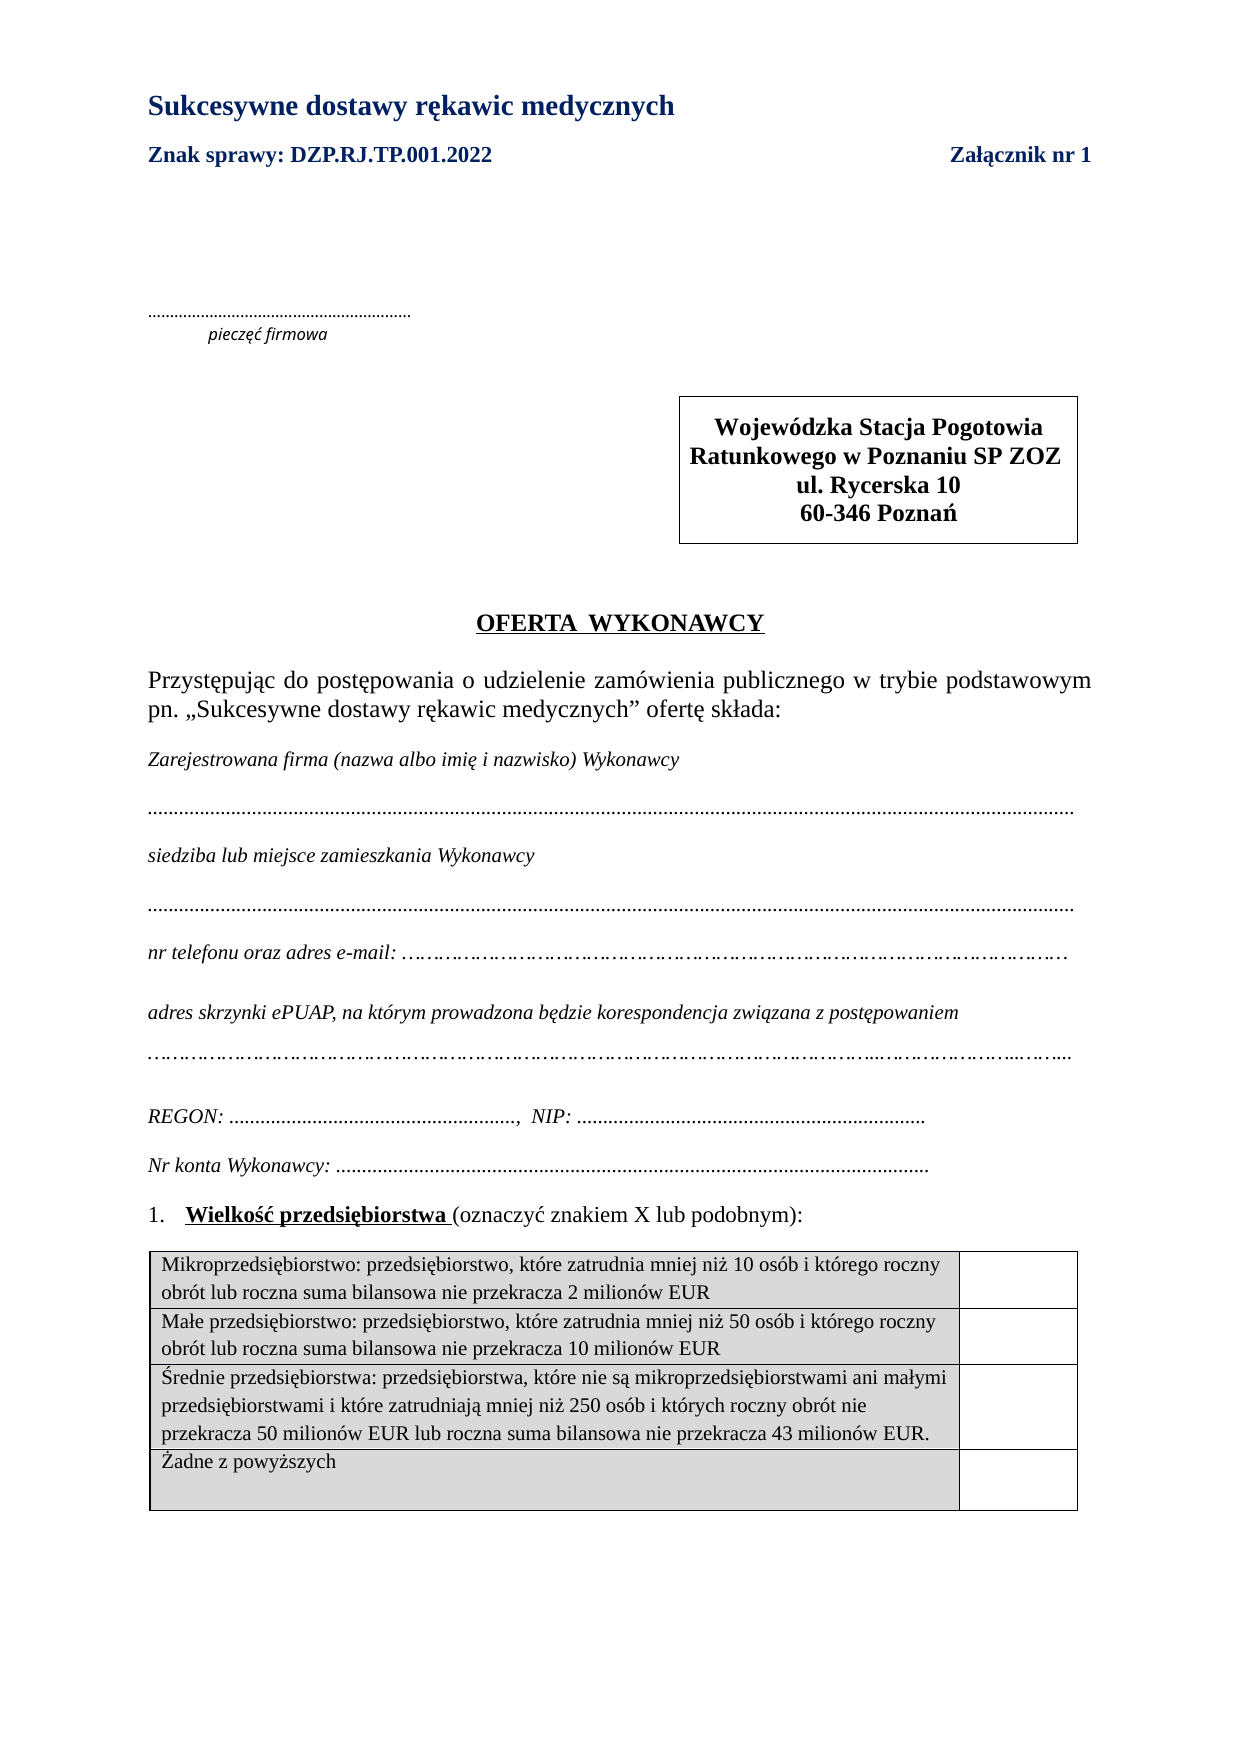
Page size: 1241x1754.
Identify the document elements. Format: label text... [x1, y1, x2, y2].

text .................................................................................................................................................................................. [148, 891, 1093, 916]
text Przystępując do postępowania o udzielenie zamówienia publicznego w trybie podstawowym pn. „Sukcesywne dostawy rękawic medycznych” ofertę składa: [148, 666, 1093, 723]
text pieczęć firmowa [148, 323, 1093, 345]
text ………………………………………………………………………………………………………..…………………..……... [148, 1040, 1093, 1064]
table_header [960, 1252, 1077, 1308]
text Zarejestrowana firma (nazwa albo imię i nazwisko) Wykonawcy [148, 747, 1093, 771]
text …………………………………………………… [148, 300, 1093, 323]
list Wielkość przedsiębiorstwa (oznaczyć znakiem X lub podobnym): [148, 1201, 1093, 1227]
text REGON: ......................................................., NIP: ................................................................... [148, 1104, 1093, 1128]
text adres skrzynki ePUAP, na którym prowadzona będzie korespondencja związana z postępowaniem [148, 1000, 1093, 1024]
table_cell [960, 1450, 1077, 1510]
table_cell [960, 1365, 1077, 1448]
text siedziba lub miejsce zamieszkania Wykonawcy [148, 843, 1093, 867]
table_cell [960, 1309, 1077, 1364]
table_cell Średnie przedsiębiorstwa: przedsiębiorstwa, które nie są mikroprzedsiębiorstwami ani małymi przedsiębiorstwami i które zatrudniają mniej niż 250 osób i których roczny obrót nie przekracza 50 milionów EUR lub roczna suma bilansowa nie przekracza 43 milionów EUR. [151, 1365, 959, 1448]
table_cell Małe przedsiębiorstwo: przedsiębiorstwo, które zatrudnia mniej niż 50 osób i którego roczny obrót lub roczna suma bilansowa nie przekracza 10 milionów EUR [151, 1309, 959, 1364]
table_cell Żadne z powyższych [151, 1450, 959, 1510]
text .................................................................................................................................................................................. [148, 795, 1093, 819]
table_header Wojewódzka Stacja Pogotowia Ratunkowego w Poznaniu SP ZOZ ul. Rycerska 10 60-346 Poznań [680, 397, 1077, 543]
text Nr konta Wykonawcy: .................................................................................................................. [148, 1153, 1093, 1177]
text nr telefonu oraz adres e-mail: ……………………………………………………………………………………………… [148, 939, 1093, 964]
text OFERTA WYKONAWCY [148, 608, 1093, 637]
table_header Mikroprzedsiębiorstwo: przedsiębiorstwo, które zatrudnia mniej niż 10 osób i którego roczny obrót lub roczna suma bilansowa nie przekracza 2 milionów EUR [151, 1252, 959, 1308]
